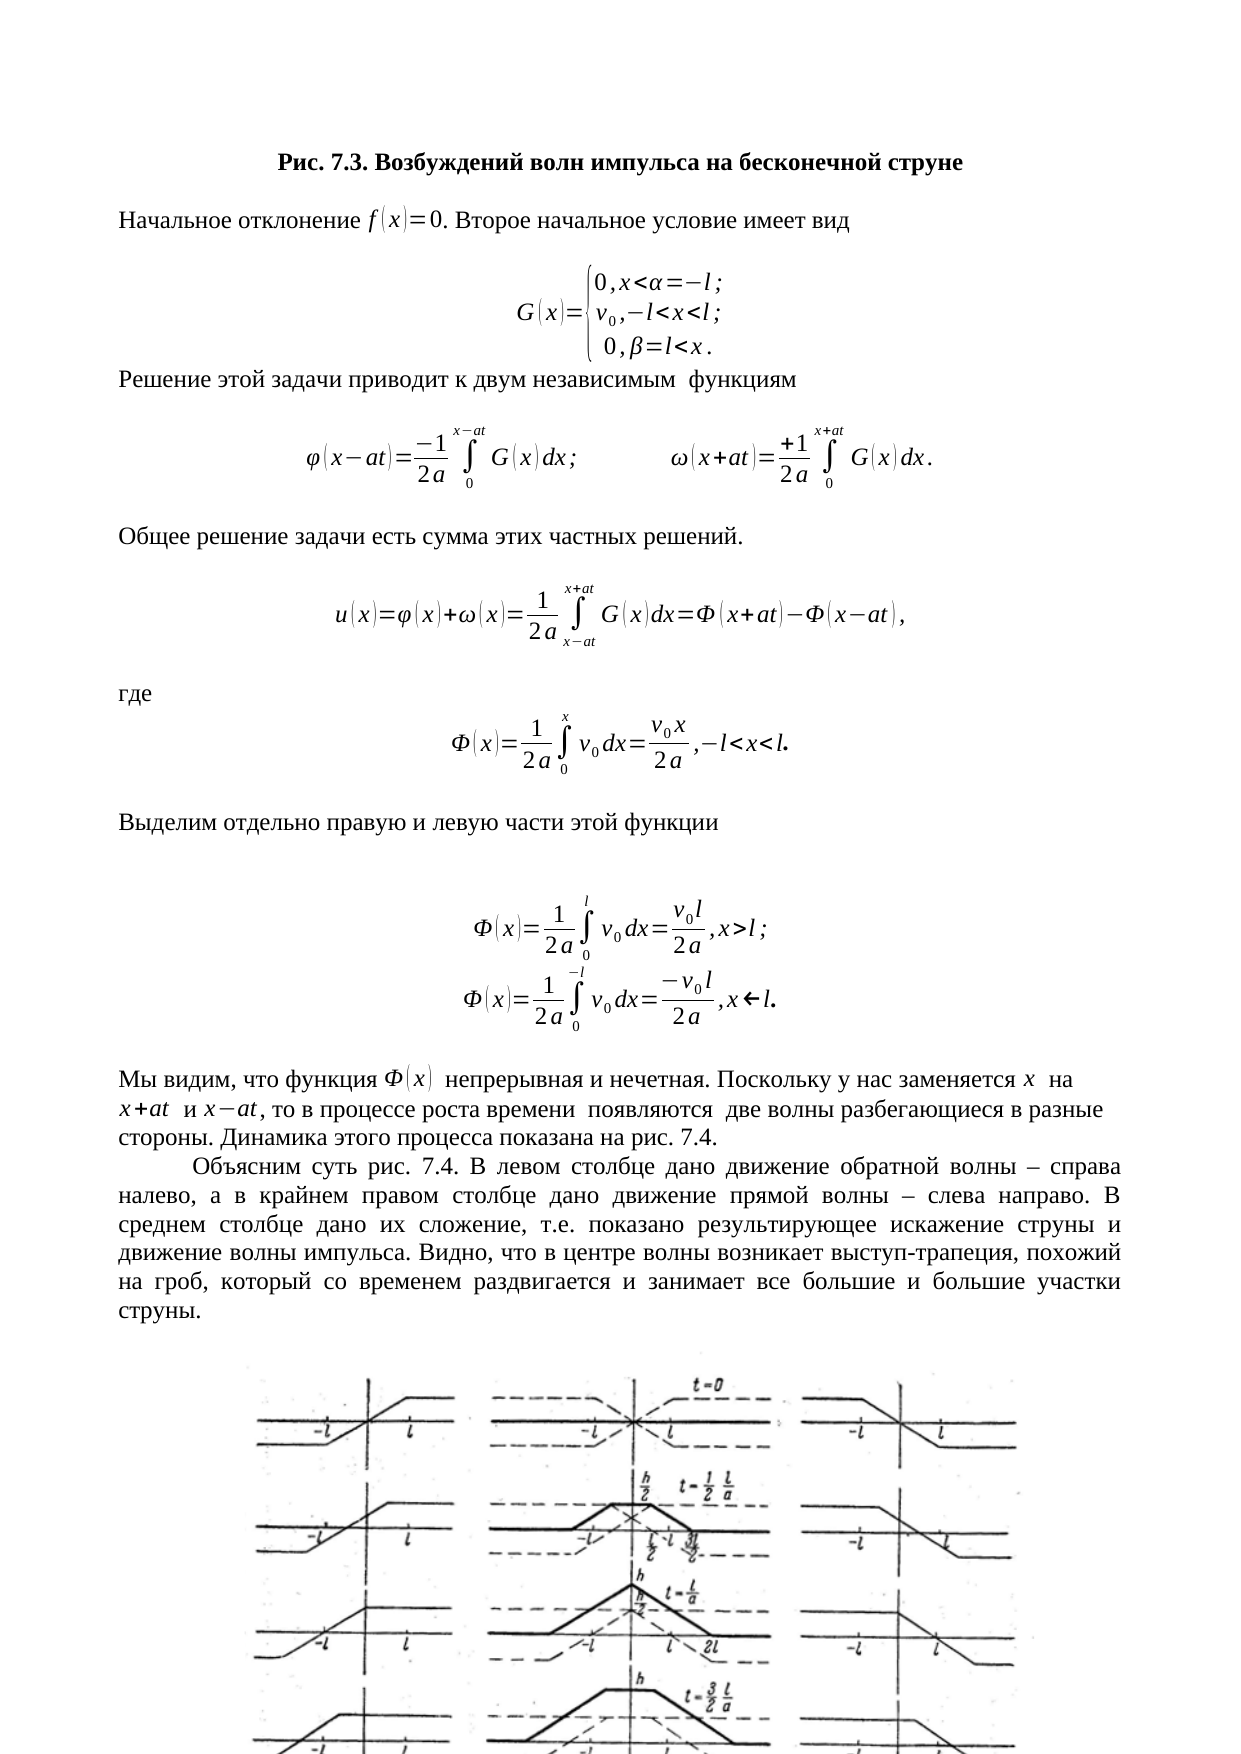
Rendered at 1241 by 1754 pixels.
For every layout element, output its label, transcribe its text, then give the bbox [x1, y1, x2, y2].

text Объясним суть рис. 7.4. В левом столбце дано движение обратной волны – справа налево, а в крайнем правом столбце дано движение прямой волны – слева направо. В среднем столбце дано их сложение, т.е. показано результирующее искажение струны и движение волны импульса. Видно, что в центре волны возникает выступ-трапеция, похожий на гроб, который со временем раздвигается и занимает все большие и большие участки струны. [118, 1151, 1122, 1324]
text . [118, 707, 1122, 778]
text Общее решение задачи есть сумма этих частных решений. [118, 521, 1122, 550]
text Мы видим, что функция непрерывная и нечетная. Поскольку у нас заменяется на и , то в процессе роста времени появляются две волны разбегающиеся в разные стороны. Динамика этого процесса показана на рис. 7.4. [118, 1063, 1122, 1151]
text Начальное отклонение . Второе начальное условие имеет вид [118, 204, 1122, 235]
text Рис. 7.3. Возбуждений волн импульса на бесконечной струне [118, 147, 1122, 176]
text Решение этой задачи приводит к двум независимым функциям [118, 364, 1122, 392]
text Выделим отдельно правую и левую части этой функции [118, 807, 1122, 835]
text где [118, 678, 1122, 707]
text . [118, 963, 1122, 1034]
